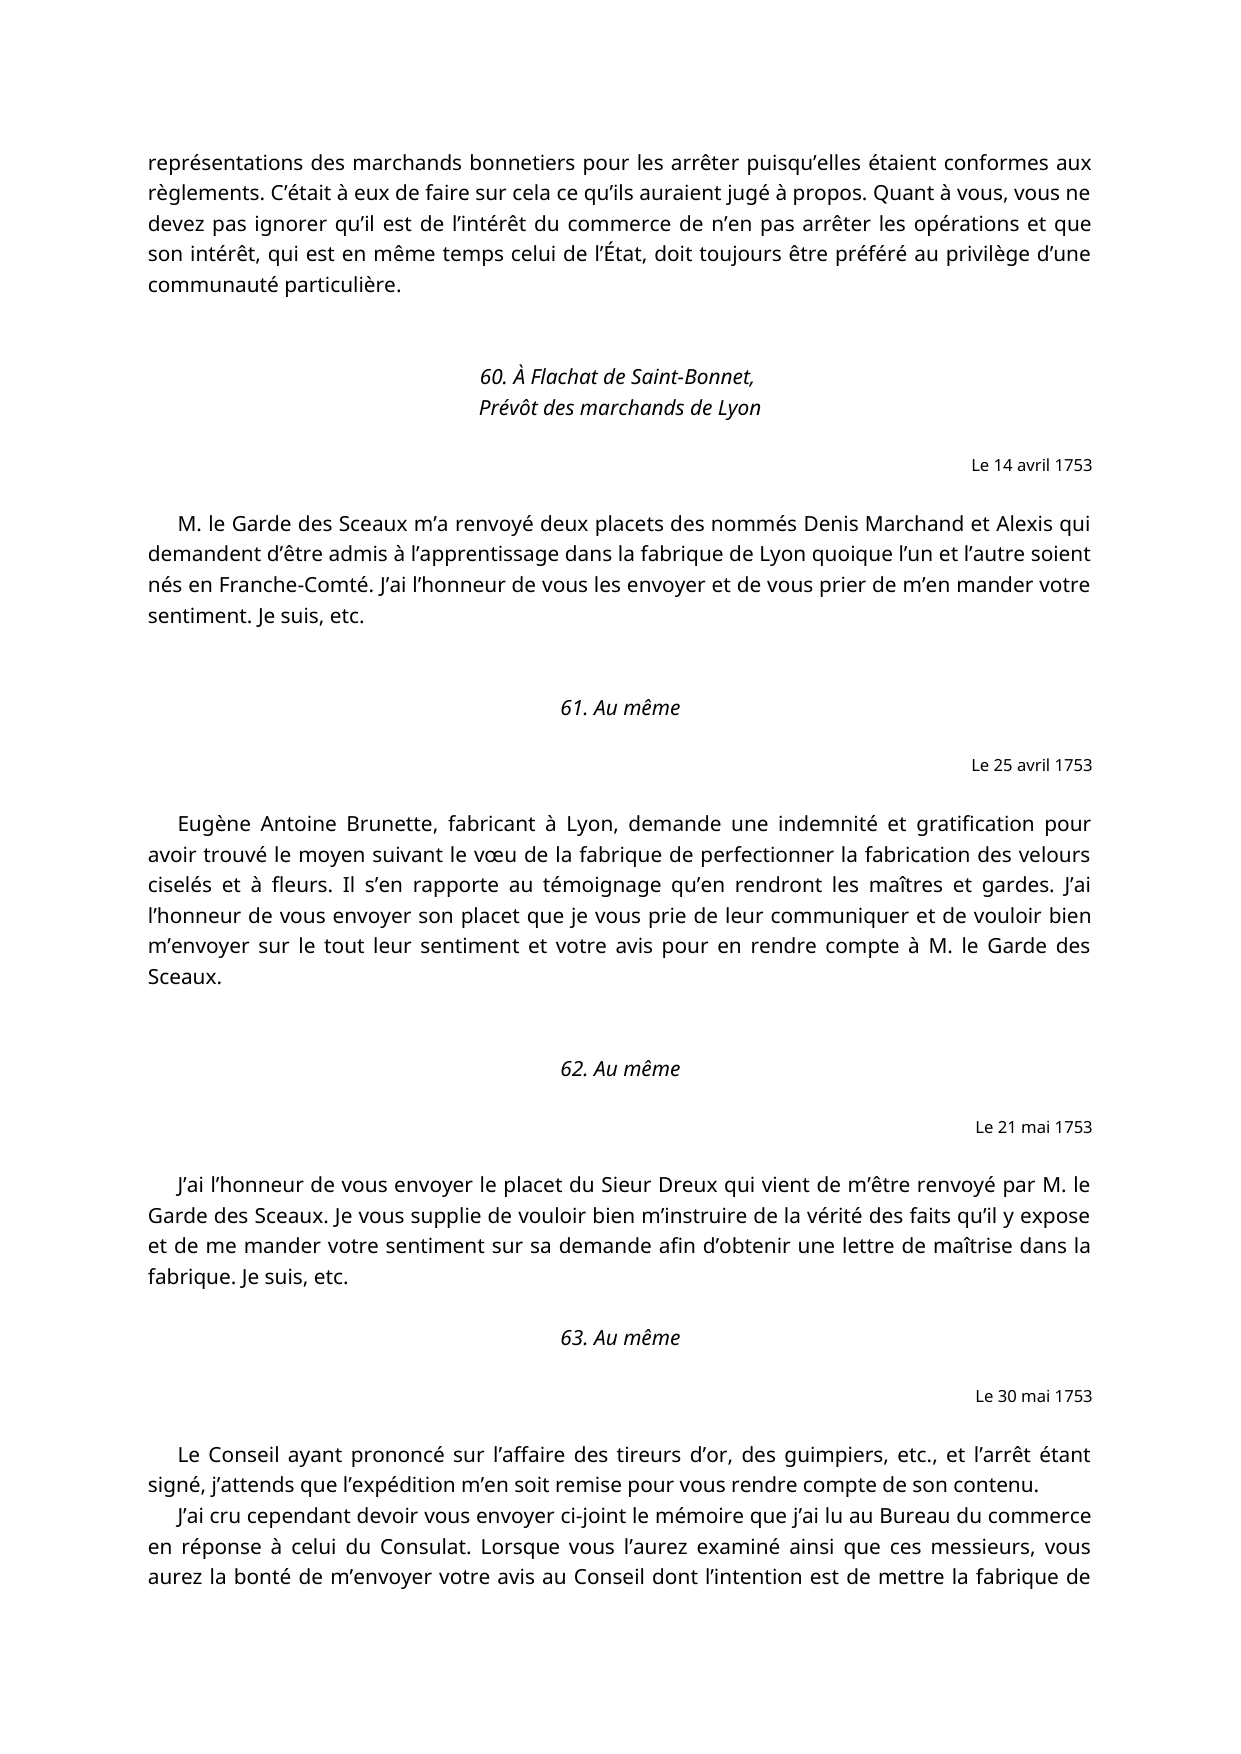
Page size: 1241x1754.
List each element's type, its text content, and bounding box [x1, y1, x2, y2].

text Le 25 avril 1753 [148, 754, 1093, 777]
text J’ai l’honneur de vous envoyer le placet du Sieur Dreux qui vient de m’être renvoyé par M. le Garde des Sceaux. Je vous supplie de vouloir bien m’instruire de la vérité des faits qu’il y expose et de me mander votre sentiment sur sa demande afin d’obtenir une lettre de maîtrise dans la fabrique. Je suis, etc. [148, 1170, 1093, 1291]
text M. le Garde des Sceaux m’a renvoyé deux placets des nommés Denis Marchand et Alexis qui demandent d’être admis à l’apprentissage dans la fabrique de Lyon quoique l’un et l’autre soient nés en Franche-Comté. J’ai l’honneur de vous les envoyer et de vous prier de m’en mander votre sentiment. Je suis, etc. [148, 509, 1093, 629]
text 61. Au même [148, 693, 1093, 721]
text 63. Au même [148, 1323, 1093, 1352]
text 60. À Flachat de Saint-Bonnet, Prévôt des marchands de Lyon [148, 362, 1093, 421]
text Eugène Antoine Brunette, fabricant à Lyon, demande une indemnité et gratification pour avoir trouvé le moyen suivant le vœu de la fabrique de perfectionner la fabrication des velours ciselés et à fleurs. Il s’en rapporte au témoignage qu’en rendront les maîtres et gardes. J’ai l’honneur de vous envoyer son placet que je vous prie de leur communiquer et de vouloir bien m’envoyer sur le tout leur sentiment et votre avis pour en rendre compte à M. le Garde des Sceaux. [148, 809, 1093, 991]
text 62. Au même [148, 1054, 1093, 1082]
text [148, 148, 1093, 298]
text Le 30 mai 1753 [148, 1385, 1093, 1407]
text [148, 1501, 1093, 1591]
text Le 14 avril 1753 [148, 454, 1093, 477]
text Le 21 mai 1753 [148, 1115, 1093, 1138]
text Le Conseil ayant prononcé sur l’affaire des tireurs d’or, des guimpiers, etc., et l’arrêt étant signé, j’attends que l’expédition m’en soit remise pour vous rendre compte de son contenu. [148, 1440, 1093, 1499]
